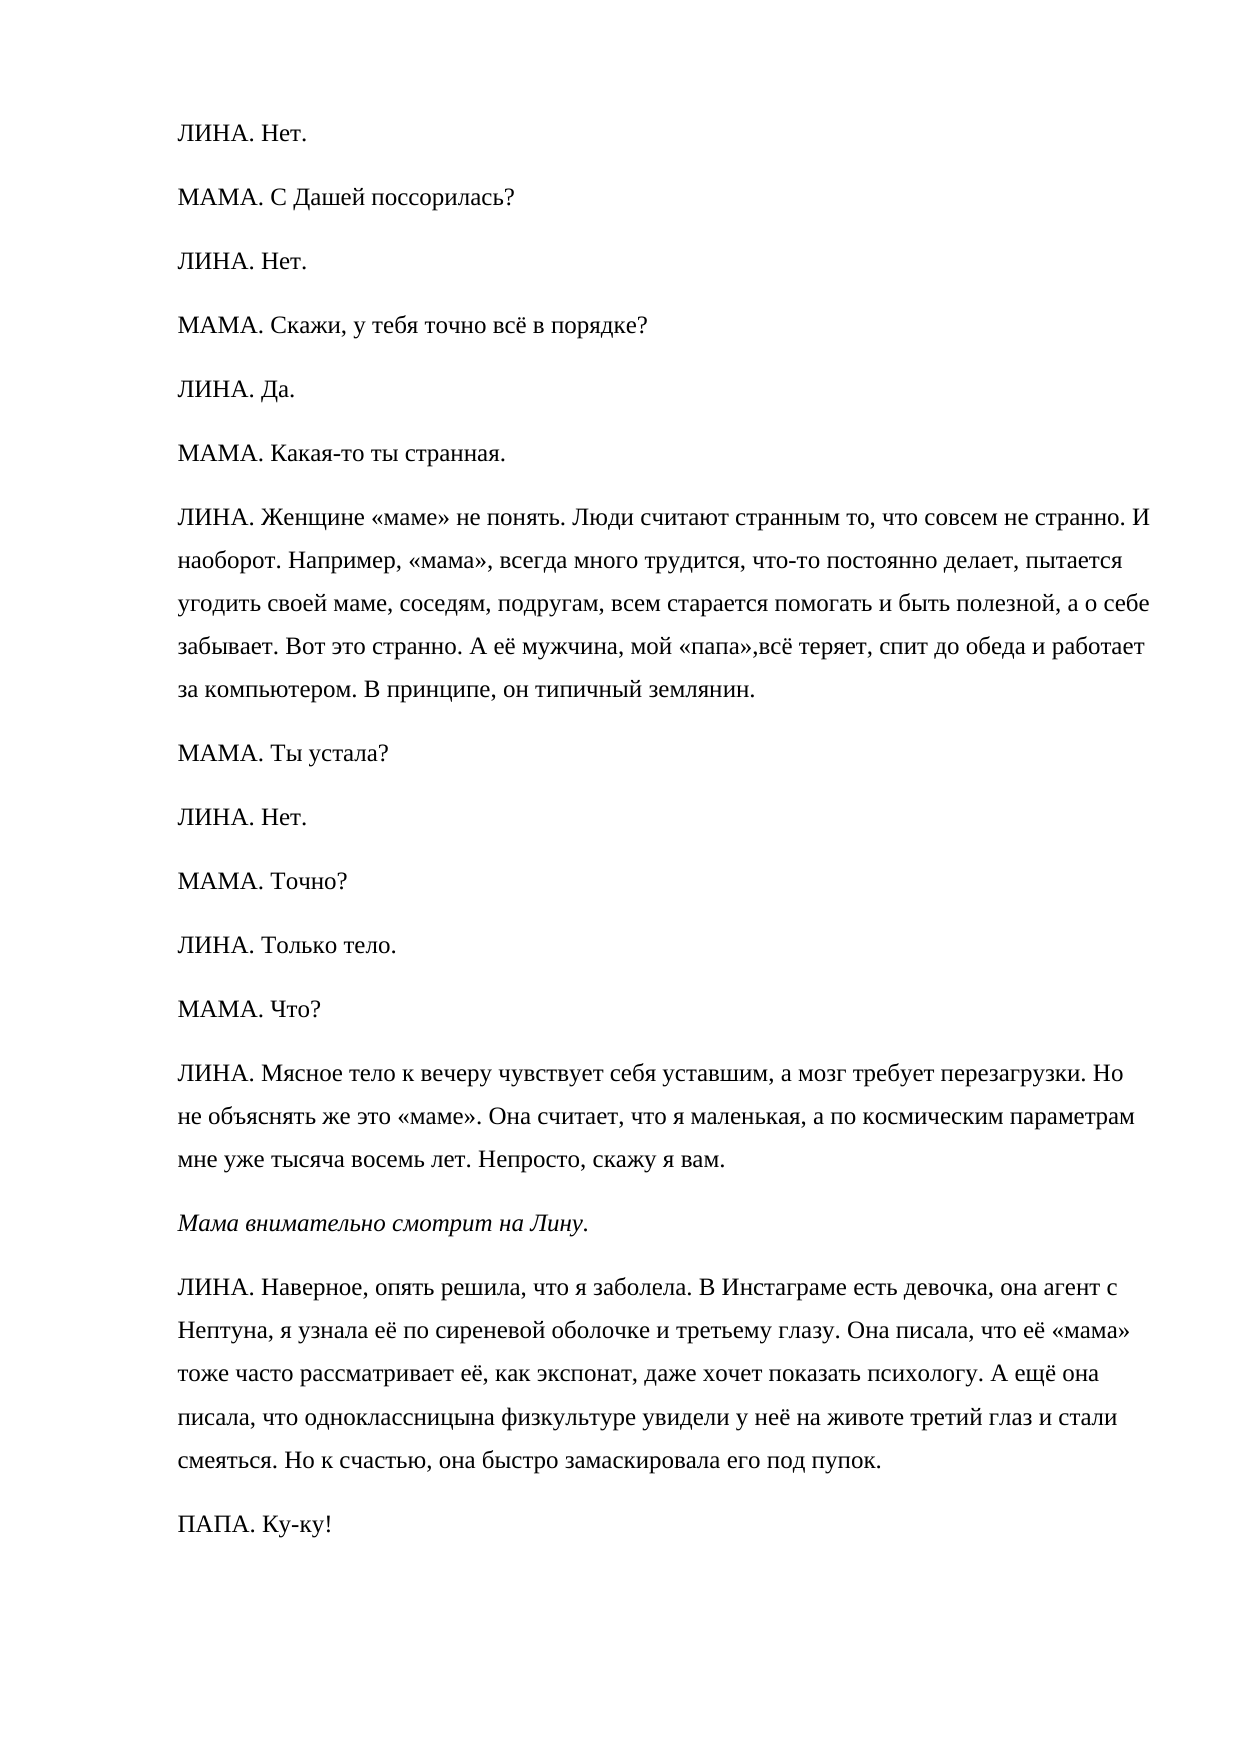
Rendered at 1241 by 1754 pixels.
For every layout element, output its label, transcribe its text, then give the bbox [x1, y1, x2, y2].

text ЛИНА. Нет. [177, 118, 1152, 147]
text МАМА. Какая-то ты странная. [177, 438, 1152, 467]
text МАМА. Точно? [177, 866, 1152, 895]
text МАМА. С Дашей поссорилась? [177, 182, 1152, 211]
text ЛИНА. Женщине «маме» не понять. Люди считают странным то, что совсем не странно. И наоборот. Например, «мама», всегда много трудится, что-то постоянно делает, пытается угодить своей маме, соседям, подругам, всем старается помогать и быть полезной, а о себе забывает. Вот это странно. А её мужчина, мой «папа»,всё теряет, спит до обеда и работает за компьютером. В принципе, он типичный землянин. [177, 502, 1152, 703]
text МАМА. Что? [177, 994, 1152, 1023]
text ЛИНА. Нет. [177, 802, 1152, 831]
text МАМА. Скажи, у тебя точно всё в порядке? [177, 310, 1152, 339]
text ЛИНА. Да. [177, 374, 1152, 403]
text МАМА. Ты устала? [177, 738, 1152, 767]
text ПАПА. Ку-ку! [177, 1509, 1152, 1537]
text ЛИНА. Нет. [177, 246, 1152, 275]
text ЛИНА. Только тело. [177, 930, 1152, 959]
text Мама внимательно смотрит на Лину. [177, 1208, 1152, 1237]
text ЛИНА. Наверное, опять решила, что я заболела. В Инстаграме есть девочка, она агент с Нептуна, я узнала её по сиреневой оболочке и третьему глазу. Она писала, что её «мама» тоже часто рассматривает её, как экспонат, даже хочет показать психологу. А ещё она писала, что одноклассницына физкультуре увидели у неё на животе третий глаз и стали смеяться. Но к счастью, она быстро замаскировала его под пупок. [177, 1272, 1152, 1473]
text ЛИНА. Мясное тело к вечеру чувствует себя уставшим, а мозг требует перезагрузки. Но не объяснять же это «маме». Она считает, что я маленькая, а по космическим параметрам мне уже тысяча восемь лет. Непросто, скажу я вам. [177, 1058, 1152, 1173]
